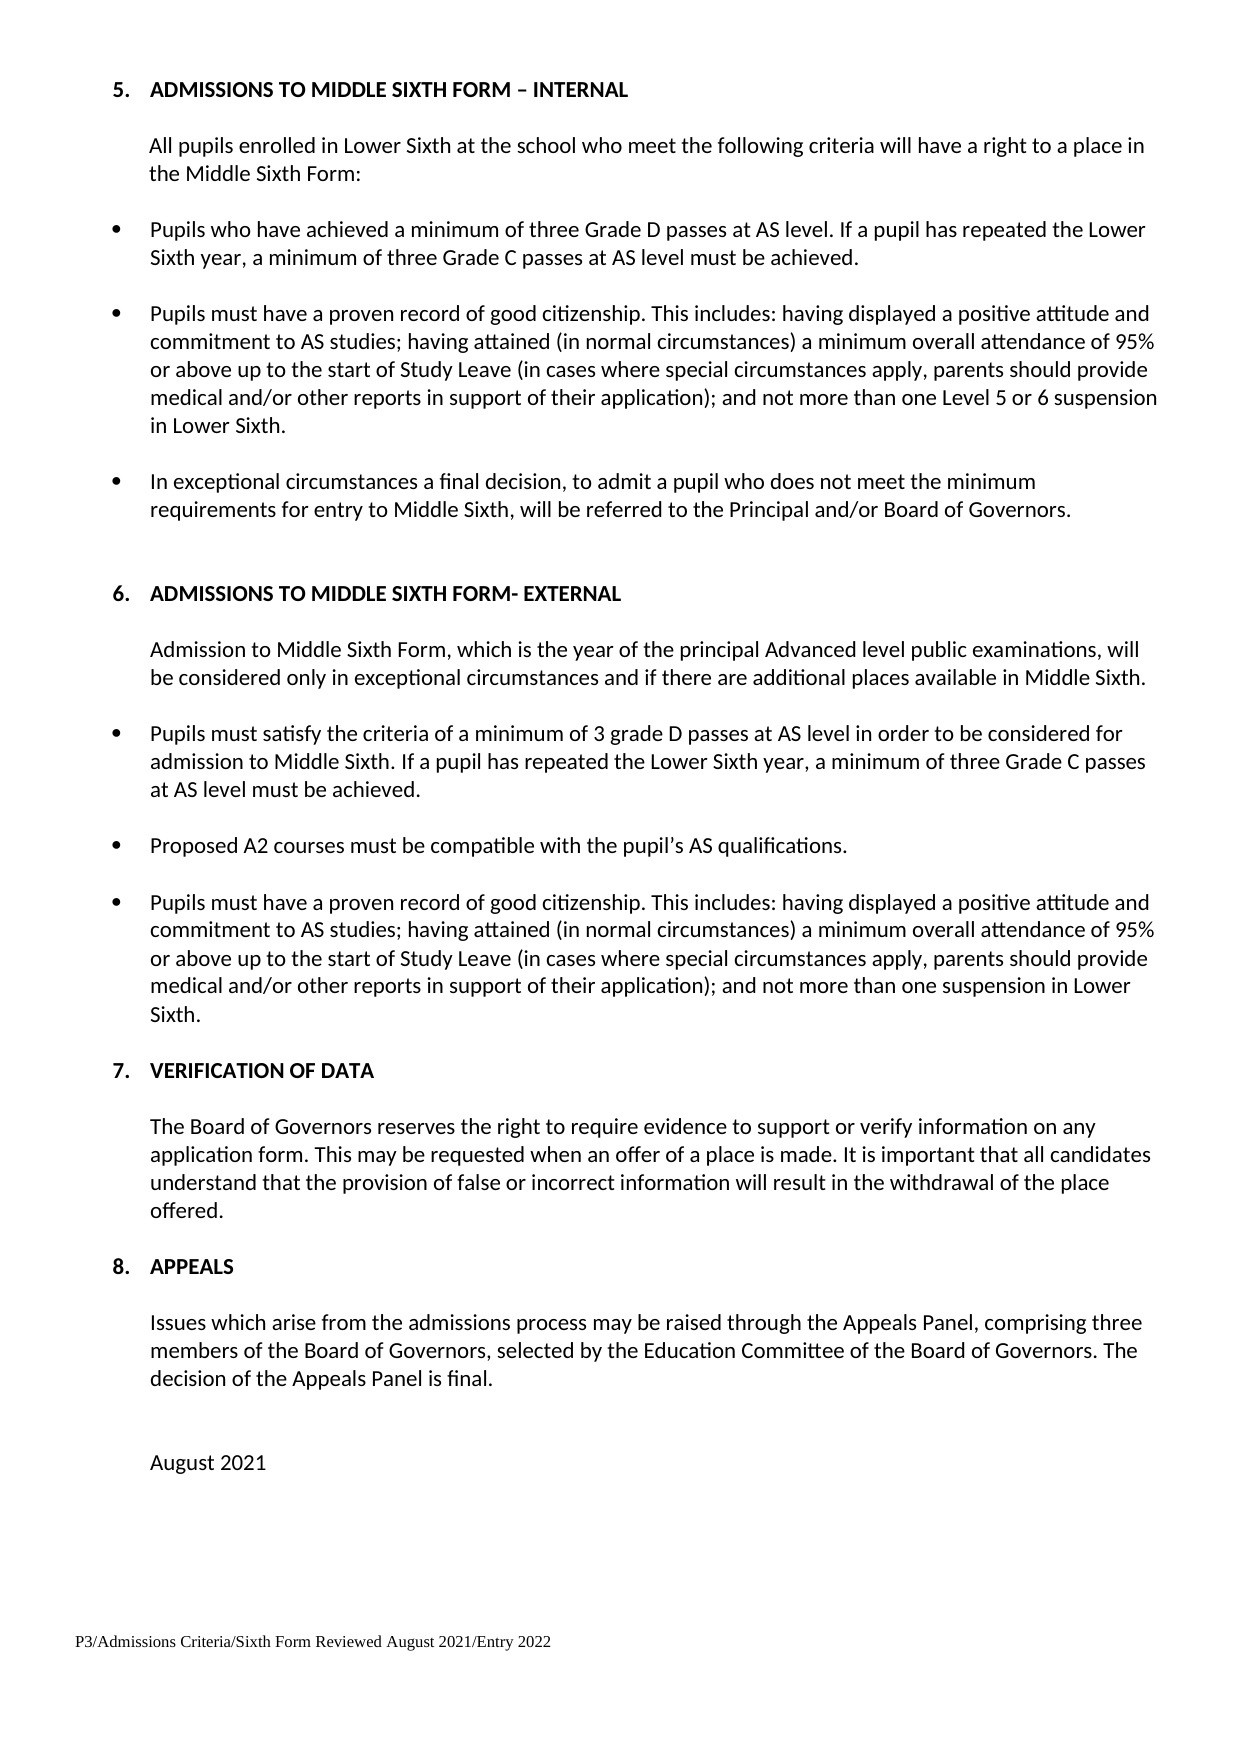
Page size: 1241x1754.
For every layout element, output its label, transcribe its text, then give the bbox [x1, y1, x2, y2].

list ADMISSIONS TO MIDDLE SIXTH FORM – INTERNAL [112, 75, 1165, 103]
text August 2021 [150, 1448, 1165, 1476]
list Proposed A2 courses must be compatible with the pupil’s AS qualifications. [112, 832, 1165, 859]
list ADMISSIONS TO MIDDLE SIXTH FORM- EXTERNAL [112, 579, 1165, 607]
text All pupils enrolled in Lower Sixth at the school who meet the following criteria will have a right to a place in the Middle Sixth Form: [149, 131, 1165, 187]
list In exceptional circumstances a final decision, to admit a pupil who does not meet the minimum requirements for entry to Middle Sixth, will be referred to the Principal and/or Board of Governors. [112, 467, 1165, 523]
list Pupils must have a proven record of good citizenship. This includes: having displayed a positive attitude and commitment to AS studies; having attained (in normal circumstances) a minimum overall attendance of 95% or above up to the start of Study Leave (in cases where special circumstances apply, parents should provide medical and/or other reports in support of their application); and not more than one Level 5 or 6 suspension in Lower Sixth. [112, 299, 1165, 439]
text Issues which arise from the admissions process may be raised through the Appeals Panel, comprising three members of the Board of Governors, selected by the Education Committee of the Board of Governors. The decision of the Appeals Panel is final. [150, 1308, 1165, 1392]
text Admission to Middle Sixth Form, which is the year of the principal Advanced level public examinations, will be considered only in exceptional circumstances and if there are additional places available in Middle Sixth. [150, 635, 1165, 691]
list Pupils must satisfy the criteria of a minimum of 3 grade D passes at AS level in order to be considered for admission to Middle Sixth. If a pupil has repeated the Lower Sixth year, a minimum of three Grade C passes at AS level must be achieved. [112, 719, 1165, 803]
list Pupils who have achieved a minimum of three Grade D passes at AS level. If a pupil has repeated the Lower Sixth year, a minimum of three Grade C passes at AS level must be achieved. [112, 215, 1165, 271]
list APPEALS [112, 1252, 1165, 1280]
list VERIFICATION OF DATA [112, 1056, 1165, 1084]
list Pupils must have a proven record of good citizenship. This includes: having displayed a positive attitude and commitment to AS studies; having attained (in normal circumstances) a minimum overall attendance of 95% or above up to the start of Study Leave (in cases where special circumstances apply, parents should provide medical and/or other reports in support of their application); and not more than one suspension in Lower Sixth. [112, 888, 1165, 1028]
text The Board of Governors reserves the right to require evidence to support or verify information on any application form. This may be requested when an offer of a place is made. It is important that all candidates understand that the provision of false or incorrect information will result in the withdrawal of the place offered. [150, 1112, 1165, 1224]
